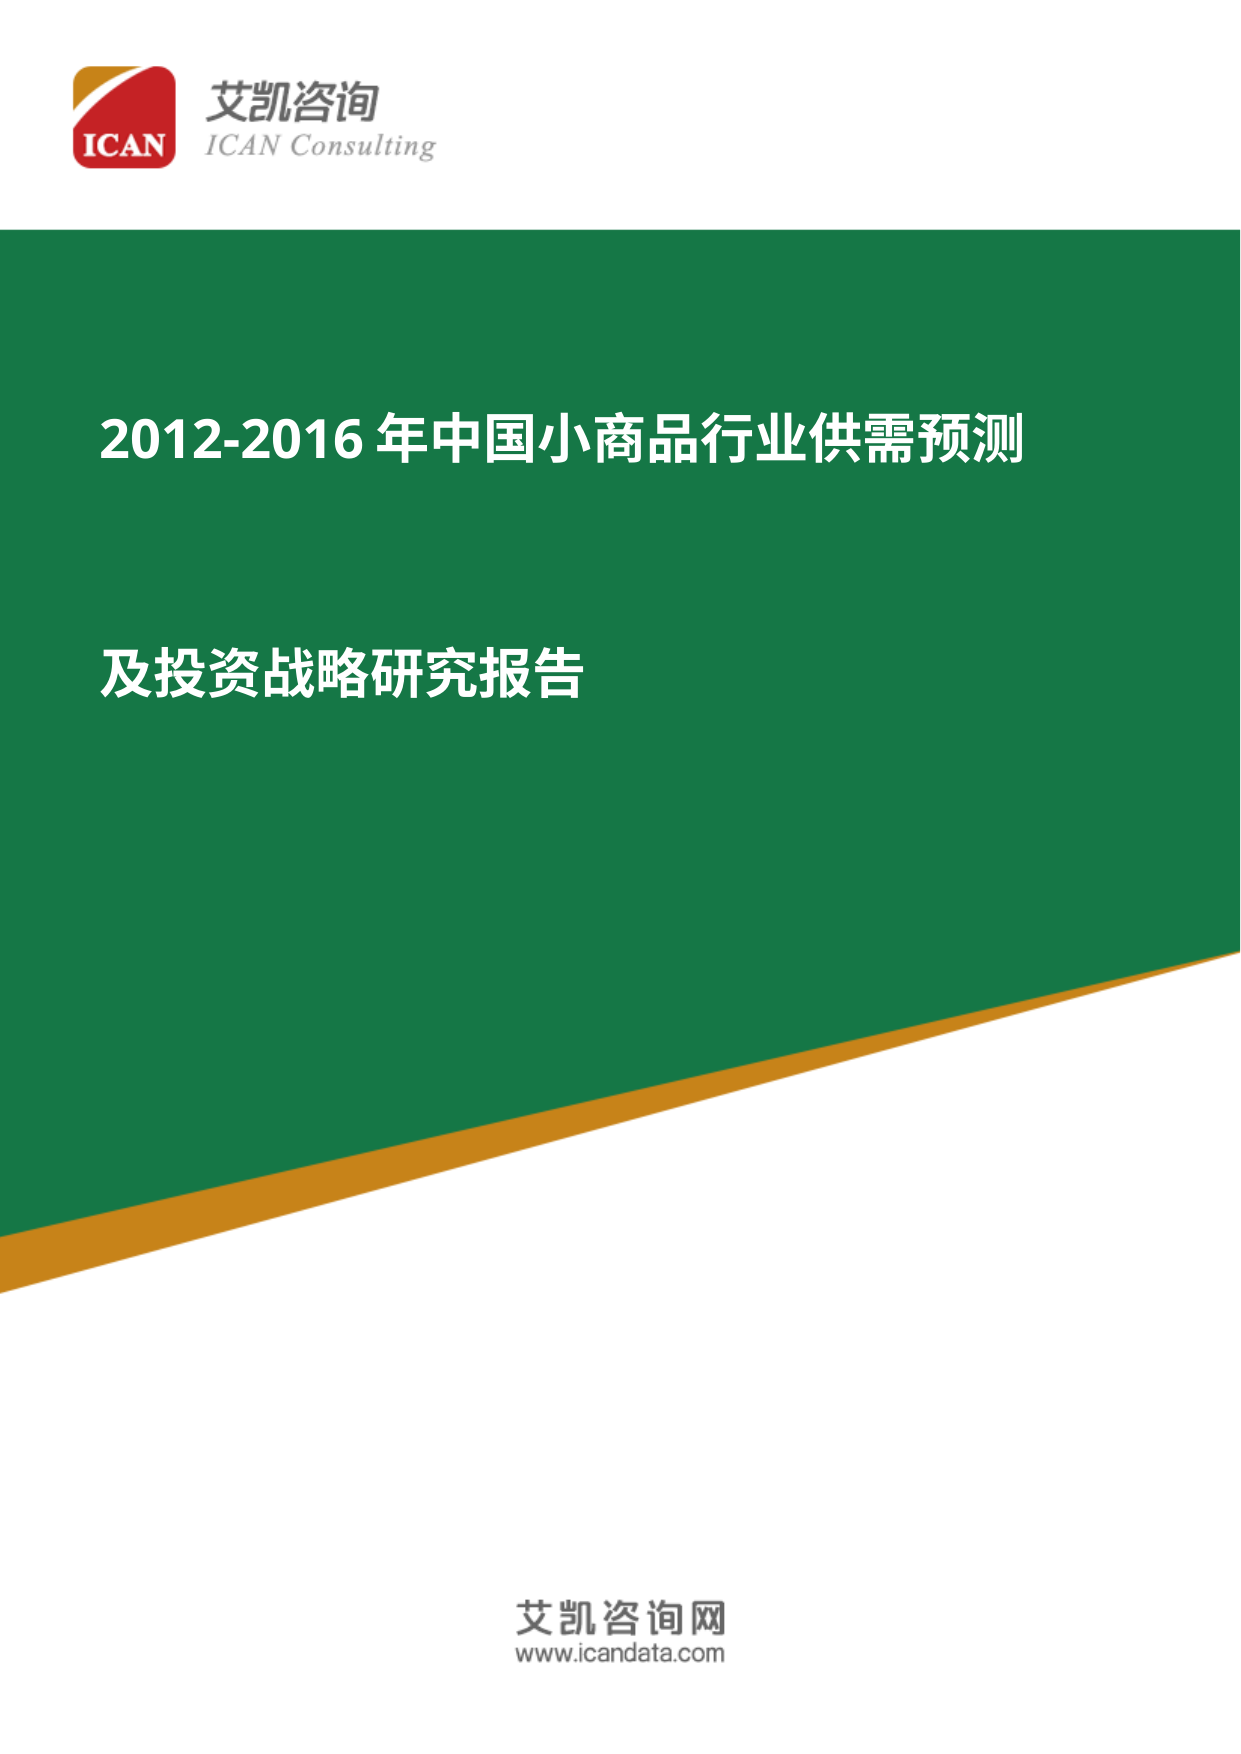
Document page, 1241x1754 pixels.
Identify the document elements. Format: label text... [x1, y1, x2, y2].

picture [0, 5, 1241, 1754]
subtitle 2012-2016年中国小商品行业供需预测及投资战略研究报告 [99, 386, 1053, 718]
